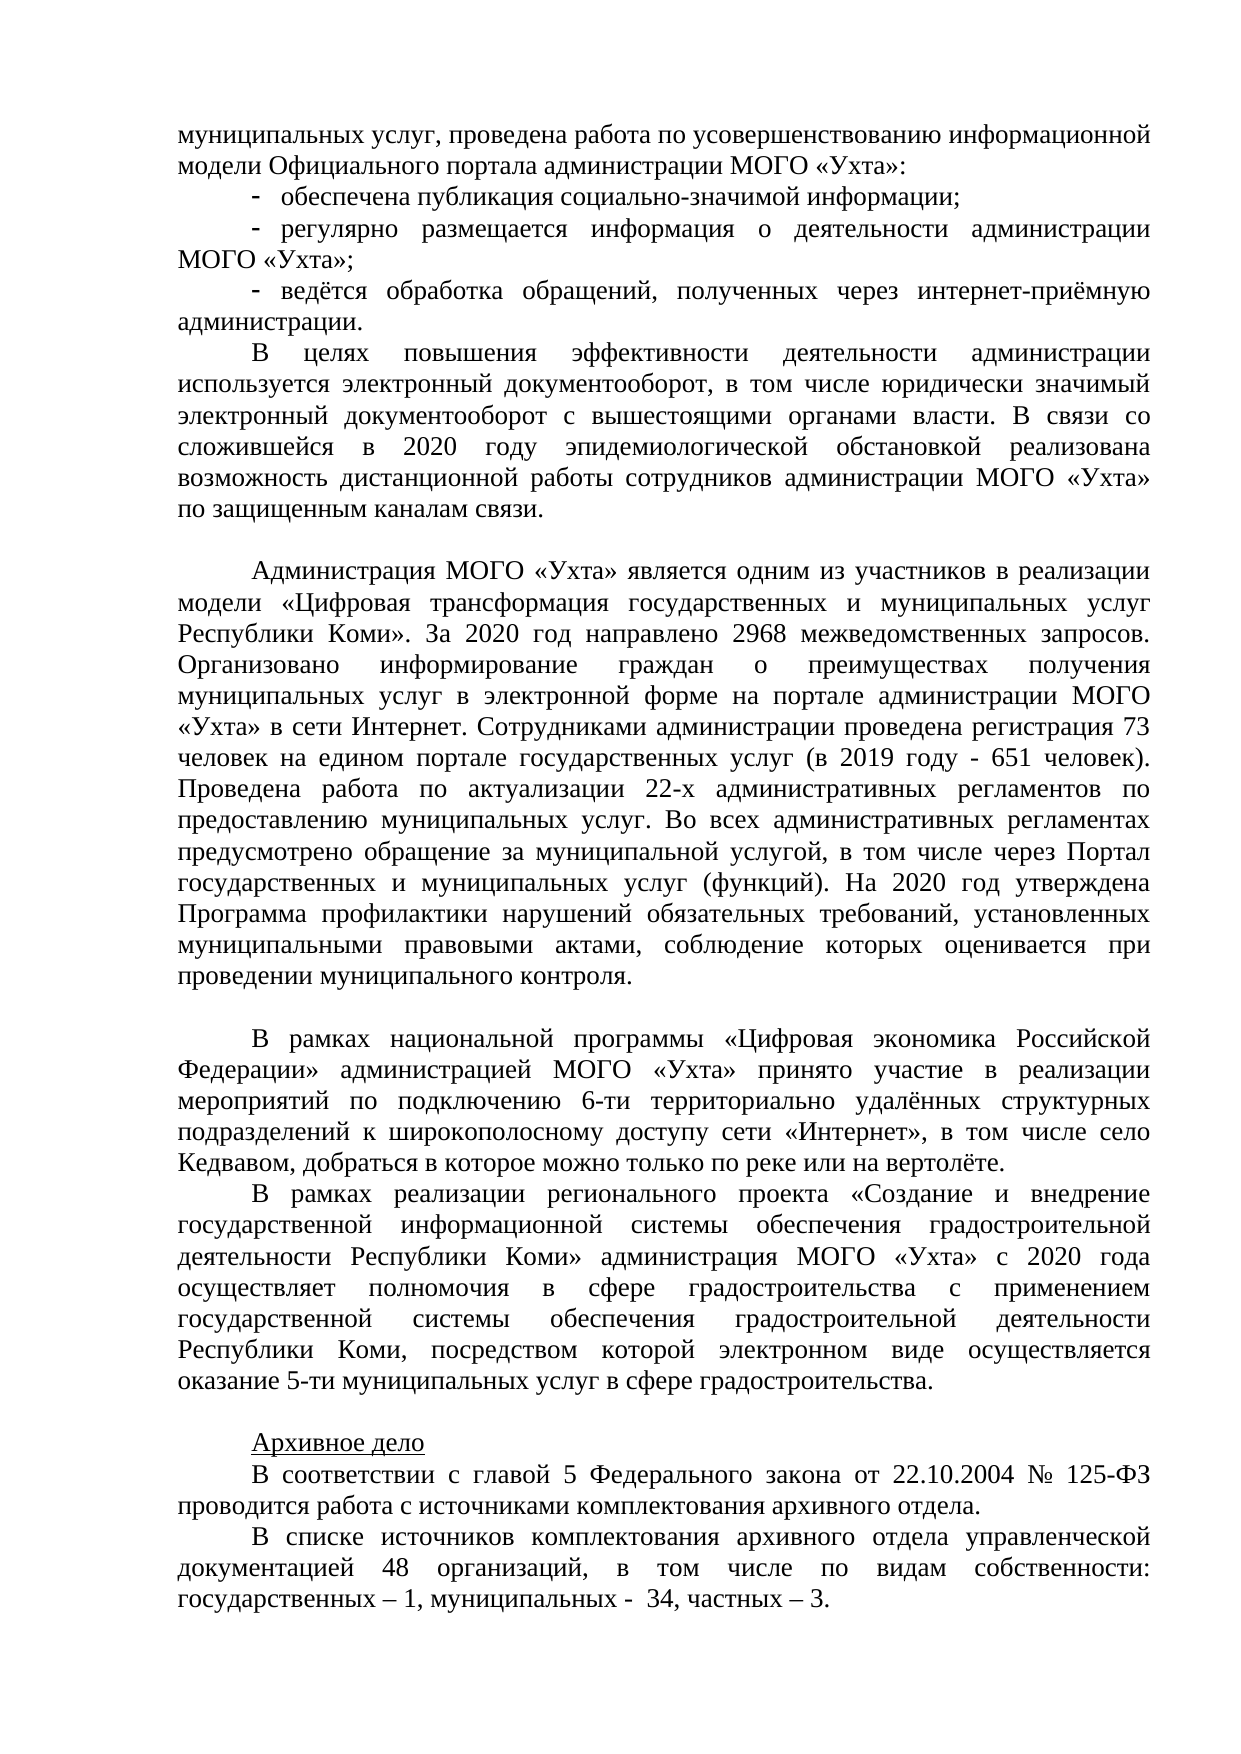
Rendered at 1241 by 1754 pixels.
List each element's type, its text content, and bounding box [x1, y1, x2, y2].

text В целях повышения эффективности деятельности администрации используется электронный документооборот, в том числе юридически значимый электронный документооборот с вышестоящими органами власти. В связи со сложившейся в 2020 году эпидемиологической обстановкой реализована возможность дистанционной работы сотрудников администрации МОГО «Ухта» по защищенным каналам связи. [177, 336, 1152, 523]
list ведётся обработка обращений, полученных через интернет-приёмную администрации. [177, 274, 1152, 336]
list обеспечена публикация социально-значимой информации; [177, 180, 1152, 212]
text В рамках реализации регионального проекта «Создание и внедрение государственной информационной системы обеспечения градостроительной деятельности Республики Коми» администрация МОГО «Ухта» с 2020 года осуществляет полномочия в сфере градостроительства с применением государственной системы обеспечения градостроительной деятельности Республики Коми, посредством которой электронном виде осуществляется оказание 5-ти муниципальных услуг в сфере градостроительства. [177, 1177, 1152, 1395]
text Администрация МОГО «Ухта» является одним из участников в реализации модели «Цифровая трансформация государственных и муниципальных услуг Республики Коми». За 2020 год направлено 2968 межведомственных запросов. Организовано информирование граждан о преимуществах получения муниципальных услуг в электронной форме на портале администрации МОГО «Ухта» в сети Интернет. Сотрудниками администрации проведена регистрация 73 человек на едином портале государственных услуг (в 2019 году - 651 человек). Проведена работа по актуализации 22-х административных регламентов по предоставлению муниципальных услуг. Во всех административных регламентах предусмотрено обращение за муниципальной услугой, в том числе через Портал государственных и муниципальных услуг (функций). На 2020 год утверждена Программа профилактики нарушений обязательных требований, установленных муниципальными правовыми актами, соблюдение которых оценивается при проведении муниципального контроля. [177, 554, 1152, 991]
text В списке источников комплектования архивного отдела управленческой документацией 48 организаций, в том числе по видам собственности: государственных – 1, муниципальных - 34, частных – 3. [177, 1520, 1152, 1613]
text Архивное дело [177, 1427, 1152, 1458]
text В соответствии с главой 5 Федерального закона от 22.10.2004 № 125-ФЗ проводится работа с источниками комплектования архивного отдела. [177, 1458, 1152, 1520]
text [177, 118, 1152, 180]
text В рамках национальной программы «Цифровая экономика Российской Федерации» администрацией МОГО «Ухта» принято участие в реализации мероприятий по подключению 6-ти территориально удалённых структурных подразделений к широкополосному доступу сети «Интернет», в том числе село Кедвавом, добраться в которое можно только по реке или на вертолёте. [177, 1022, 1152, 1177]
list регулярно размещается информация о деятельности администрации МОГО «Ухта»; [177, 212, 1152, 274]
